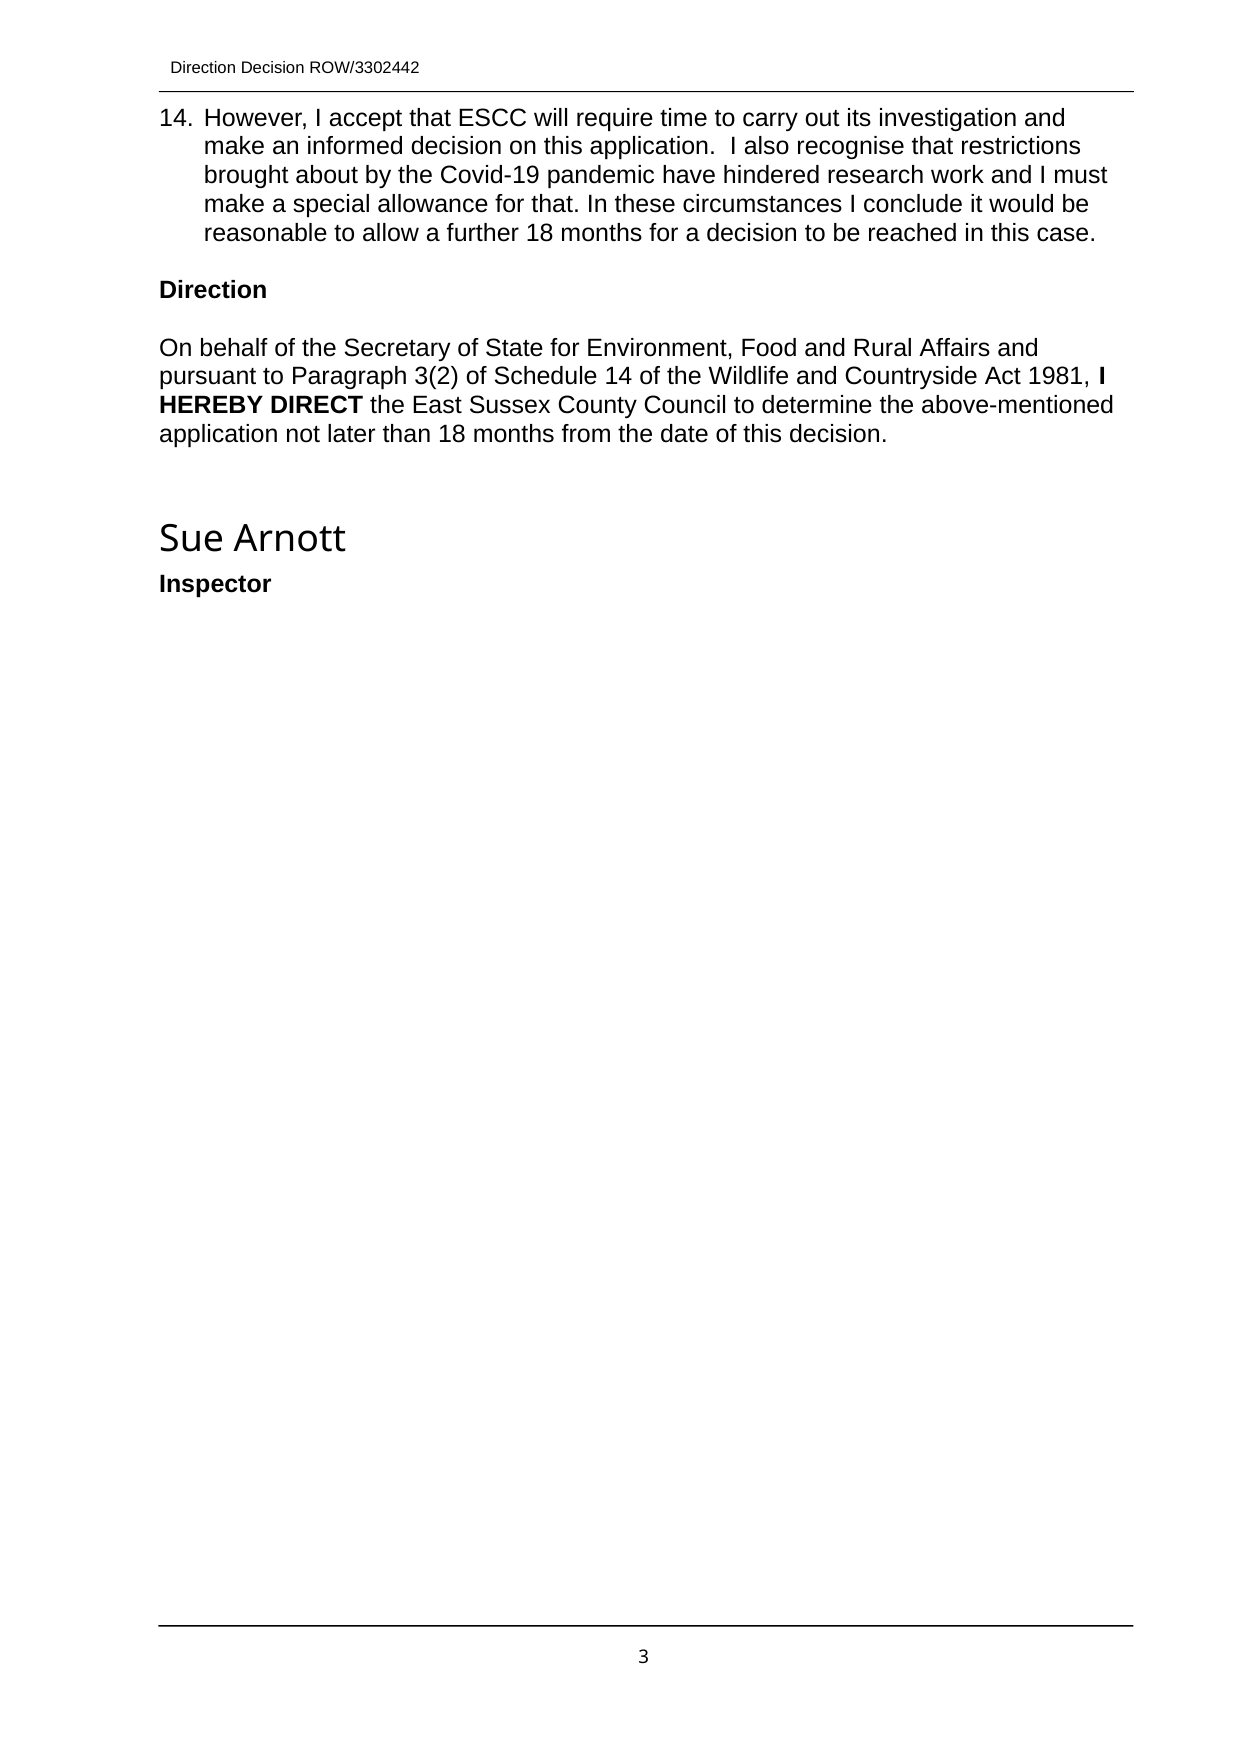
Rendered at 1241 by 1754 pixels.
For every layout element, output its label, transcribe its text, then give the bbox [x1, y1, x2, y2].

text However, I accept that ESCC will require time to carry out its investigation and make an informed decision on this application. I also recognise that restrictions brought about by the Covid-19 pandemic have hindered research work and I must make a special allowance for that. In these circumstances I conclude it would be reasonable to allow a further 18 months for a decision to be reached in this case. [159, 103, 1128, 246]
text On behalf of the Secretary of State for Environment, Food and Rural Affairs and pursuant to Paragraph 3(2) of Schedule 14 of the Wildlife and Countryside Act 1981, I HEREBY DIRECT the East Sussex County Council to determine the above-mentioned application not later than 18 months from the date of this decision. [159, 333, 1128, 448]
text Direction [159, 275, 1128, 304]
list Inspector [159, 569, 1128, 598]
list Sue Arnott [159, 512, 1128, 563]
